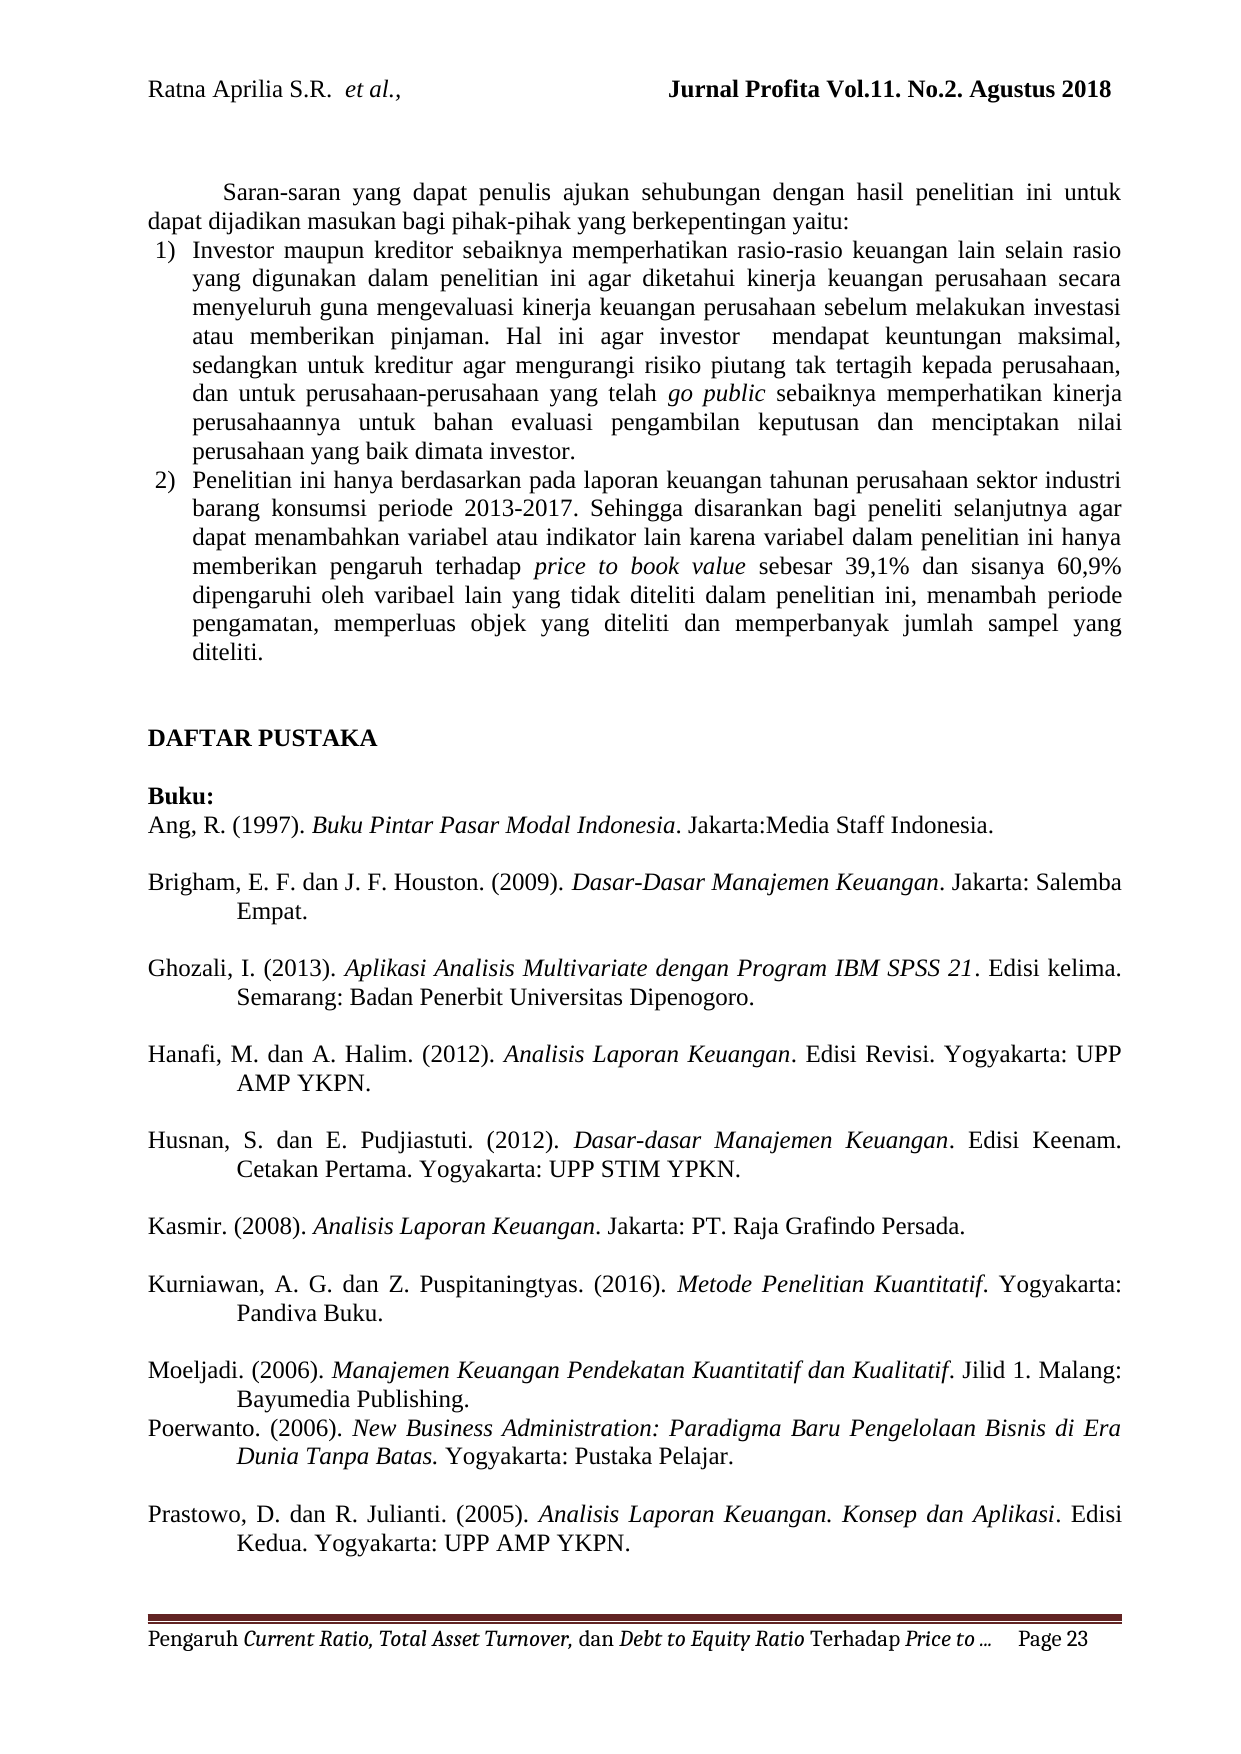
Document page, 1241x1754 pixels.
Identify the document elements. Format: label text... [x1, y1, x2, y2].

text Hanafi, M. dan A. Halim. (2012). Analisis Laporan Keuangan. Edisi Revisi. Yogyakarta: UPP AMP YKPN. [148, 1039, 1122, 1096]
text Saran-saran yang dapat penulis ajukan sehubungan dengan hasil penelitian ini untuk dapat dijadikan masukan bagi pihak-pihak yang berkepentingan yaitu: [148, 177, 1122, 235]
list Investor maupun kreditor sebaiknya memperhatikan rasio-rasio keuangan lain selain rasio yang digunakan dalam penelitian ini agar diketahui kinerja keuangan perusahaan secara menyeluruh guna mengevaluasi kinerja keuangan perusahaan sebelum melakukan investasi atau memberikan pinjaman. Hal ini agar investor mendapat keuntungan maksimal, sedangkan untuk kreditur agar mengurangi risiko piutang tak tertagih kepada perusahaan, dan untuk perusahaan-perusahaan yang telah go public sebaiknya memperhatikan kinerja perusahaannya untuk bahan evaluasi pengambilan keputusan dan menciptakan nilai perusahaan yang baik dimata investor. [154, 235, 1122, 465]
text Brigham, E. F. dan J. F. Houston. (2009). Dasar-Dasar Manajemen Keuangan. Jakarta: Salemba Empat. [148, 867, 1122, 925]
text Husnan, S. dan E. Pudjiastuti. (2012). Dasar-dasar Manajemen Keuangan. Edisi Keenam. Cetakan Pertama. Yogyakarta: UPP STIM YPKN. [148, 1125, 1122, 1183]
text Ghozali, I. (2013). Aplikasi Analisis Multivariate dengan Program IBM SPSS 21. Edisi kelima. Semarang: Badan Penerbit Universitas Dipenogoro. [148, 953, 1122, 1011]
list Penelitian ini hanya berdasarkan pada laporan keuangan tahunan perusahaan sektor industri barang konsumsi periode 2013-2017. Sehingga disarankan bagi peneliti selanjutnya agar dapat menambahkan variabel atau indikator lain karena variabel dalam penelitian ini hanya memberikan pengaruh terhadap price to book value sebesar 39,1% dan sisanya 60,9% dipengaruhi oleh varibael lain yang tidak diteliti dalam penelitian ini, menambah periode pengamatan, memperluas objek yang diteliti dan memperbanyak jumlah sampel yang diteliti. [154, 465, 1122, 666]
text DAFTAR PUSTAKA [148, 723, 1122, 752]
text Moeljadi. (2006). Manajemen Keuangan Pendekatan Kuantitatif dan Kualitatif. Jilid 1. Malang: Bayumedia Publishing. [148, 1355, 1122, 1413]
title Poerwanto. (2006). New Business Administration: Paradigma Baru Pengelolaan Bisnis di Era Dunia Tanpa Batas. Yogyakarta: Pustaka Pelajar. [148, 1413, 1122, 1470]
text Kurniawan, A. G. dan Z. Puspitaningtyas. (2016). Metode Penelitian Kuantitatif. Yogyakarta: Pandiva Buku. [148, 1269, 1122, 1326]
text Buku: [148, 781, 1122, 810]
text Prastowo, D. dan R. Julianti. (2005). Analisis Laporan Keuangan. Konsep dan Aplikasi. Edisi Kedua. Yogyakarta: UPP AMP YKPN. [148, 1499, 1122, 1556]
text Ang, R. (1997). Buku Pintar Pasar Modal Indonesia. Jakarta:Media Staff Indonesia. [148, 810, 1122, 838]
text Kasmir. (2008). Analisis Laporan Keuangan. Jakarta: PT. Raja Grafindo Persada. [148, 1211, 1122, 1240]
